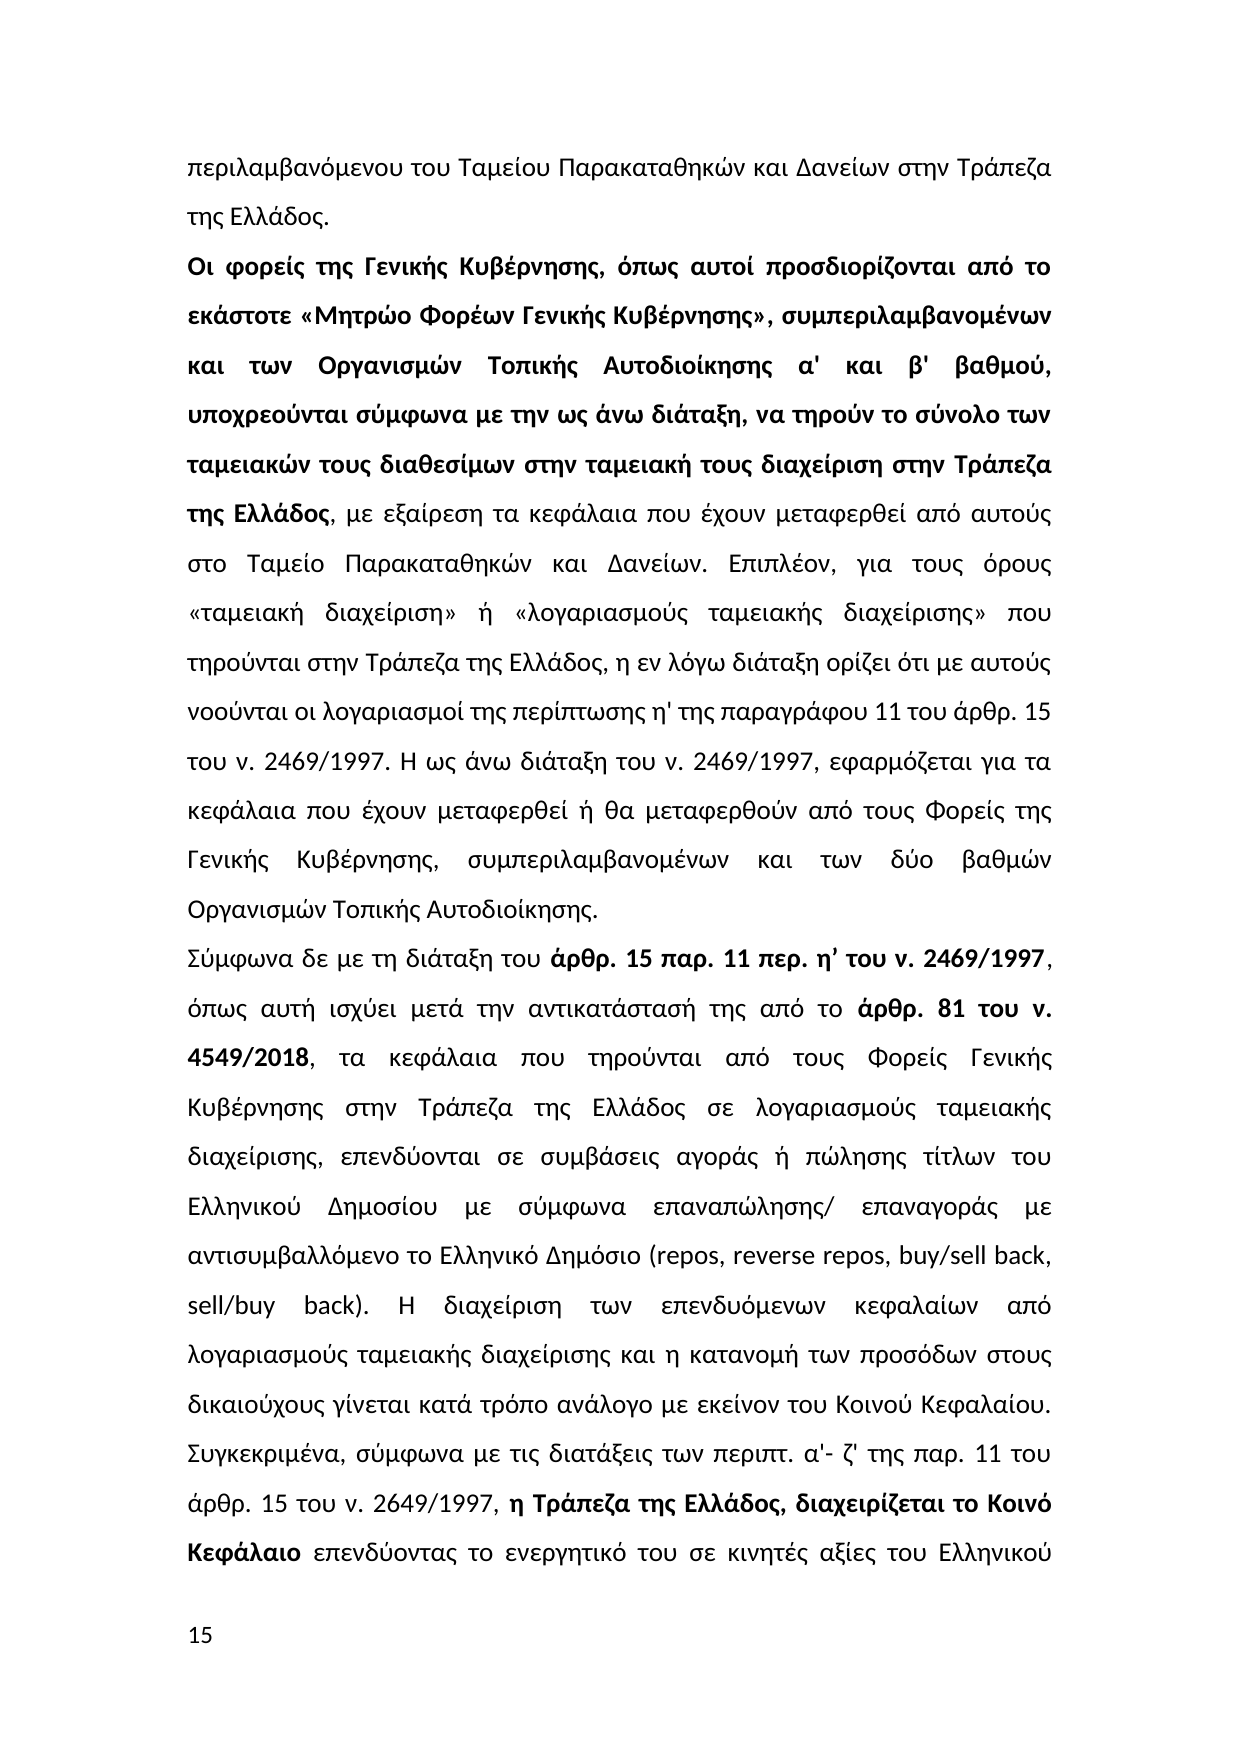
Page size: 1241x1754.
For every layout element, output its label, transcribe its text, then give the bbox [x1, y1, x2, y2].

text Οι φορείς της Γενικής Κυβέρνησης, όπως αυτοί προσδιορίζονται από το εκάστοτε «Μητρώο Φορέων Γενικής Κυβέρνησης», συμπεριλαμβανομένων και των Οργανισμών Τοπικής Αυτοδιοίκησης α' και β' βαθμού, υποχρεούνται σύμφωνα με την ως άνω διάταξη, να τηρούν το σύνολο των ταμειακών τους διαθεσίμων στην ταμειακή τους διαχείριση στην Τράπεζα της Ελλάδος, με εξαίρεση τα κεφάλαια που έχουν μεταφερθεί από αυτούς στο Ταμείο Παρακαταθηκών και Δανείων. Επιπλέον, για τους όρους «ταμειακή διαχείριση» ή «λογαριασμούς ταμειακής διαχείρισης» που τηρούνται στην Τράπεζα της Ελλάδος, η εν λόγω διάταξη ορίζει ότι με αυτούς νοούνται οι λογαριασμοί της περίπτωσης η' της παραγράφου 11 του άρθρ. 15 του ν. 2469/1997. Η ως άνω διάταξη του ν. 2469/1997, εφαρμόζεται για τα κεφάλαια που έχουν μεταφερθεί ή θα μεταφερθούν από τους Φορείς της Γενικής Κυβέρνησης, συμπεριλαμβανομένων και των δύο βαθμών Οργανισμών Τοπικής Αυτοδιοίκησης. [187, 249, 1053, 925]
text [187, 942, 1053, 1568]
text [187, 150, 1053, 232]
